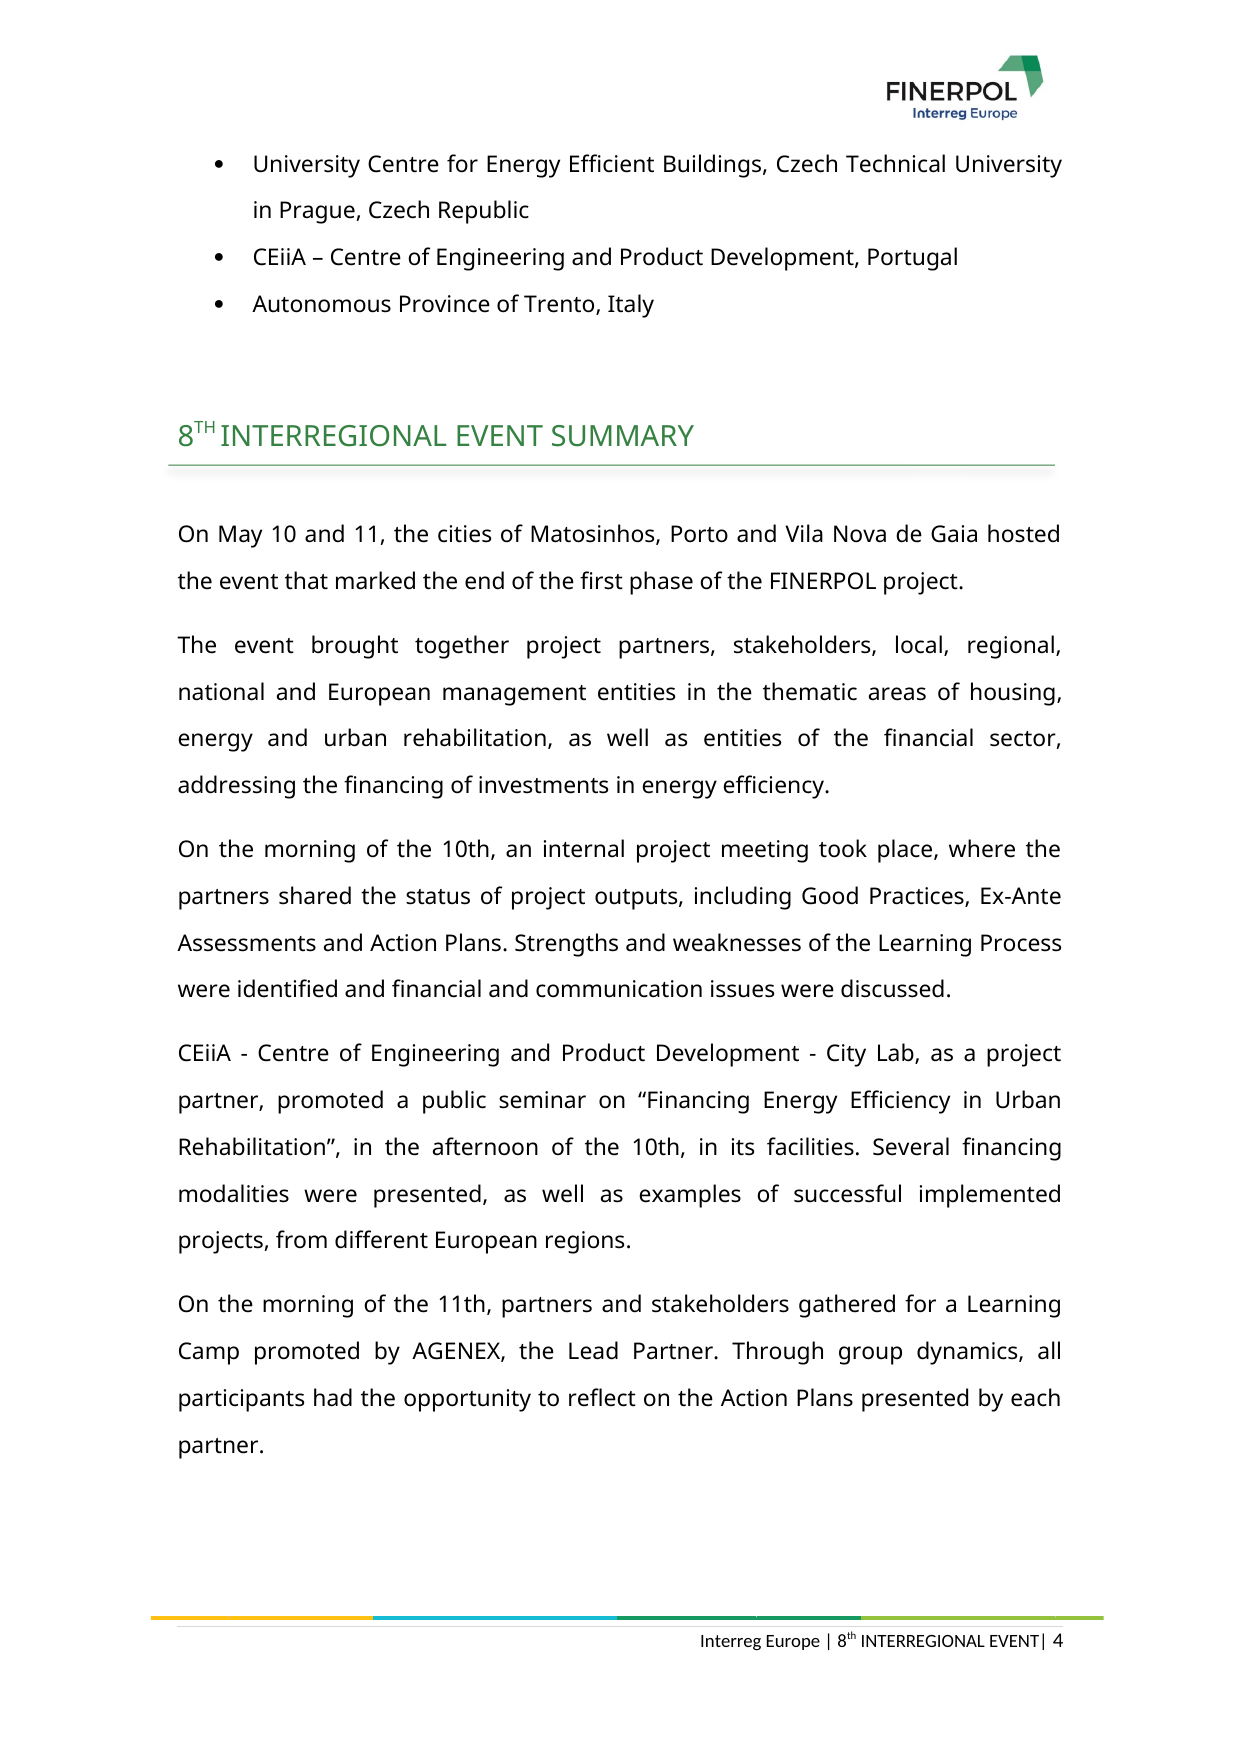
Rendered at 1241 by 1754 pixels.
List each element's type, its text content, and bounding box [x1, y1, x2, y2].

text On the morning of the 10th, an internal project meeting took place, where the partners shared the status of project outputs, including Good Practices, Ex-Ante Assessments and Action Plans. Strengths and weaknesses of the Learning Process were identified and financial and communication issues were discussed. [177, 833, 1063, 1004]
text CEiiA - Centre of Engineering and Product Development - City Lab, as a project partner, promoted a public seminar on “Financing Energy Efficiency in Urban Rehabilitation”, in the afternoon of the 10th, in its facilities. Several financing modalities were presented, as well as examples of successful implemented projects, from different European regions. [177, 1037, 1063, 1256]
picture [150, 1616, 1103, 1620]
picture [865, 41, 1058, 134]
text On May 10 and 11, the cities of Matosinhos, Porto and Vila Nova de Gaia hosted the event that marked the end of the first phase of the FINERPOL project. [177, 518, 1063, 596]
list CEiiA – Centre of Engineering and Product Development, Portugal [215, 241, 1063, 273]
text The event brought together project partners, stakeholders, local, regional, national and European management entities in the thematic areas of housing, energy and urban rehabilitation, as well as entities of the financial sector, addressing the financing of investments in energy efficiency. [177, 628, 1063, 800]
list Autonomous Province of Trento, Italy [215, 288, 1063, 319]
text On the morning of the 11th, partners and stakeholders gathered for a Learning Camp promoted by AGENEX, the Lead Partner. Through group dynamics, all participants had the opportunity to reflect on the Action Plans presented by each partner. [177, 1288, 1063, 1460]
text 8TH INTERREGIONAL EVENT SUMMARY [177, 415, 1063, 455]
list University Centre for Energy Efficient Buildings, Czech Technical University in Prague, Czech Republic [215, 148, 1063, 226]
